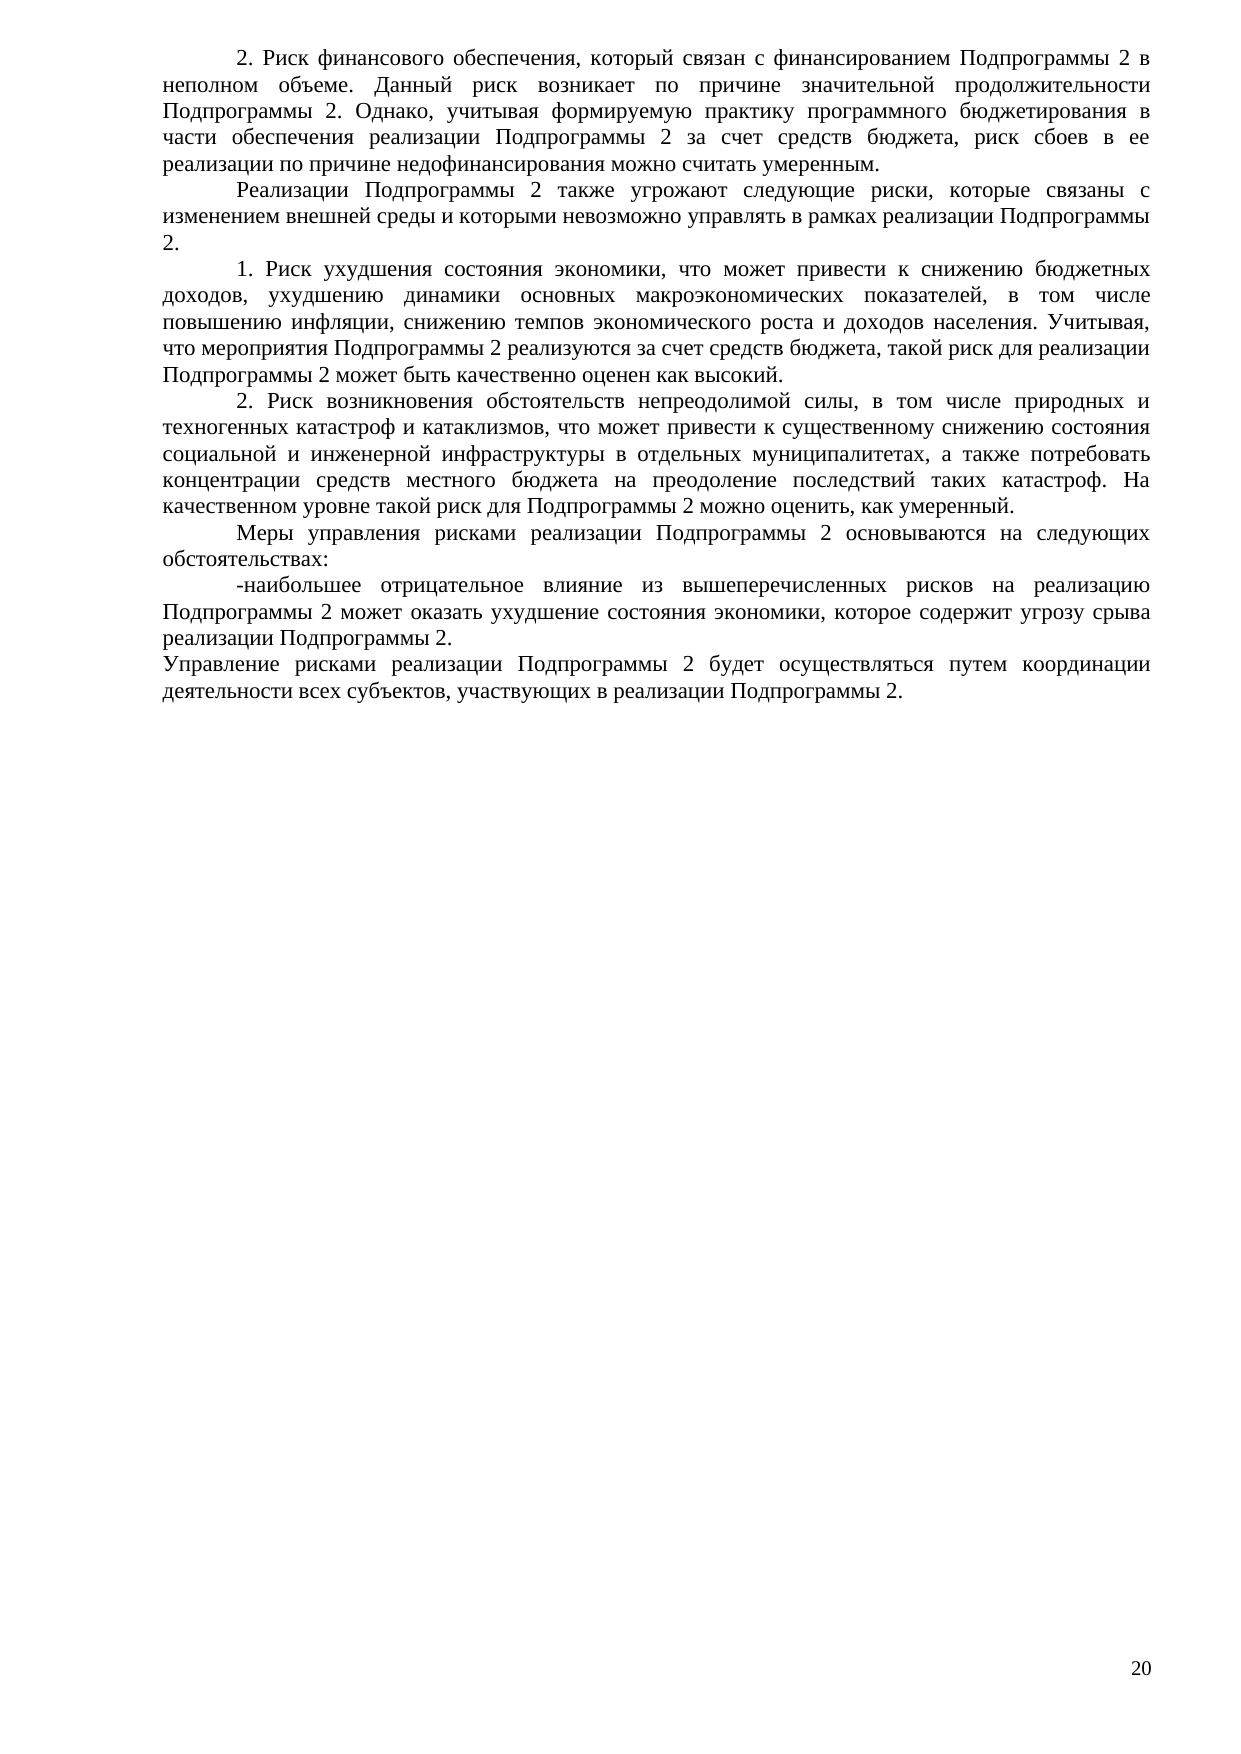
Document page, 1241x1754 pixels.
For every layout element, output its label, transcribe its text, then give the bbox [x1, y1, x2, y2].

text Меры управления рисками реализации Подпрограммы 2 основываются на следующих обстоятельствах: [162, 519, 1152, 571]
text 2. Риск финансового обеспечения, который связан с финансированием Подпрограммы 2 в неполном объеме. Данный риск возникает по причине значительной продолжительности Подпрограммы 2. Однако, учитывая формируемую практику программного бюджетирования в части обеспечения реализации Подпрограммы 2 за счет средств бюджета, риск сбоев в ее реализации по причине недофинансирования можно считать умеренным. [162, 44, 1152, 176]
text 2. Риск возникновения обстоятельств непреодолимой силы, в том числе природных и техногенных катастроф и катаклизмов, что может привести к существенному снижению состояния социальной и инженерной инфраструктуры в отдельных муниципалитетах, а также потребовать концентрации средств местного бюджета на преодоление последствий таких катастроф. На качественном уровне такой риск для Подпрограммы 2 можно оценить, как умеренный. [162, 387, 1152, 519]
text 1. Риск ухудшения состояния экономики, что может привести к снижению бюджетных доходов, ухудшению динамики основных макроэкономических показателей, в том числе повышению инфляции, снижению темпов экономического роста и доходов населения. Учитывая, что мероприятия Подпрограммы 2 реализуются за счет средств бюджета, такой риск для реализации Подпрограммы 2 может быть качественно оценен как высокий. [162, 255, 1152, 387]
text Реализации Подпрограммы 2 также угрожают следующие риски, которые связаны с изменением внешней среды и которыми невозможно управлять в рамках реализации Подпрограммы 2. [162, 176, 1152, 255]
text -наибольшее отрицательное влияние из вышеперечисленных рисков на реализацию Подпрограммы 2 может оказать ухудшение состояния экономики, которое содержит угрозу срыва реализации Подпрограммы 2. [162, 571, 1152, 651]
text Управление рисками реализации Подпрограммы 2 будет осуществляться путем координации деятельности всех субъектов, участвующих в реализации Подпрограммы 2. [162, 651, 1152, 703]
